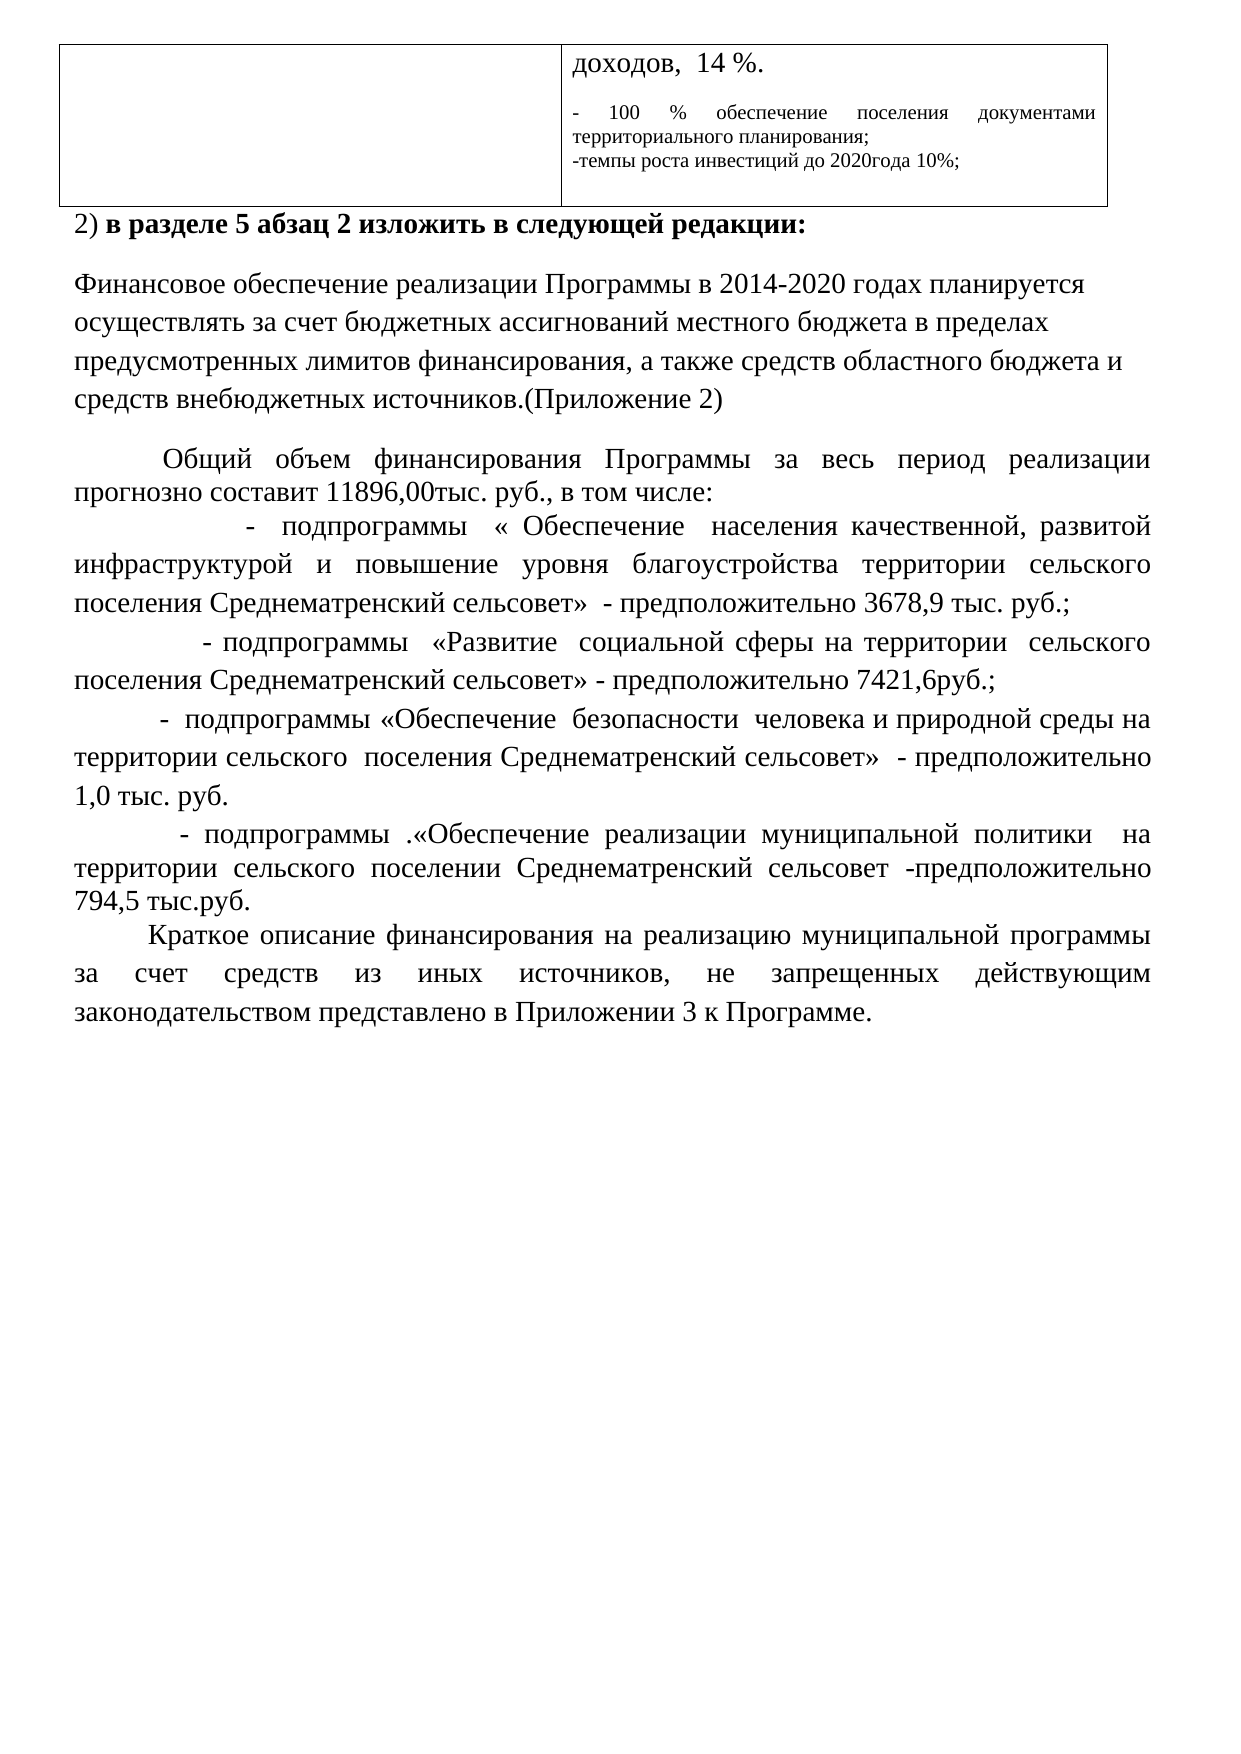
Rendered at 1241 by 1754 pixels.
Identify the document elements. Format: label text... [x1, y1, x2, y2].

text 2) в разделе 5 абзац 2 изложить в следующей редакции: [74, 207, 1152, 240]
text - подпрограммы «Развитие социальной сферы на территории сельского поселения Среднематренский сельсовет» - предположительно 7421,6руб.; [74, 624, 1152, 696]
text - подпрограммы « Обеспечение населения качественной, развитой инфраструктурой и повышение уровня благоустройства территории сельского поселения Среднематренский сельсовет» - предположительно 3678,9 тыс. руб.; [74, 508, 1152, 619]
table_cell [562, 45, 1107, 206]
text Финансовое обеспечение реализации Программы в 2014-2020 годах планируется осуществлять за счет бюджетных ассигнований местного бюджета в пределах предусмотренных лимитов финансирования, а также средств областного бюджета и средств внебюджетных источников.(Приложение 2) [74, 266, 1152, 415]
text Краткое описание финансирования на реализацию муниципальной программы за счет средств из иных источников, не запрещенных действующим законодательством представлено в Приложении 3 к Программе. [74, 917, 1152, 1028]
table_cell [60, 45, 561, 206]
text Общий объем финансирования Программы за весь период реализации прогнозно составит 11896,00тыс. руб., в том числе: [74, 441, 1152, 508]
text - подпрограммы .«Обеспечение реализации муниципальной политики на территории сельского поселении Среднематренский сельсовет -предположительно 794,5 тыс.руб. [74, 816, 1152, 917]
text - подпрограммы «Обеспечение безопасности человека и природной среды на территории сельского поселения Среднематренский сельсовет» - предположительно 1,0 тыс. руб. [74, 701, 1152, 811]
